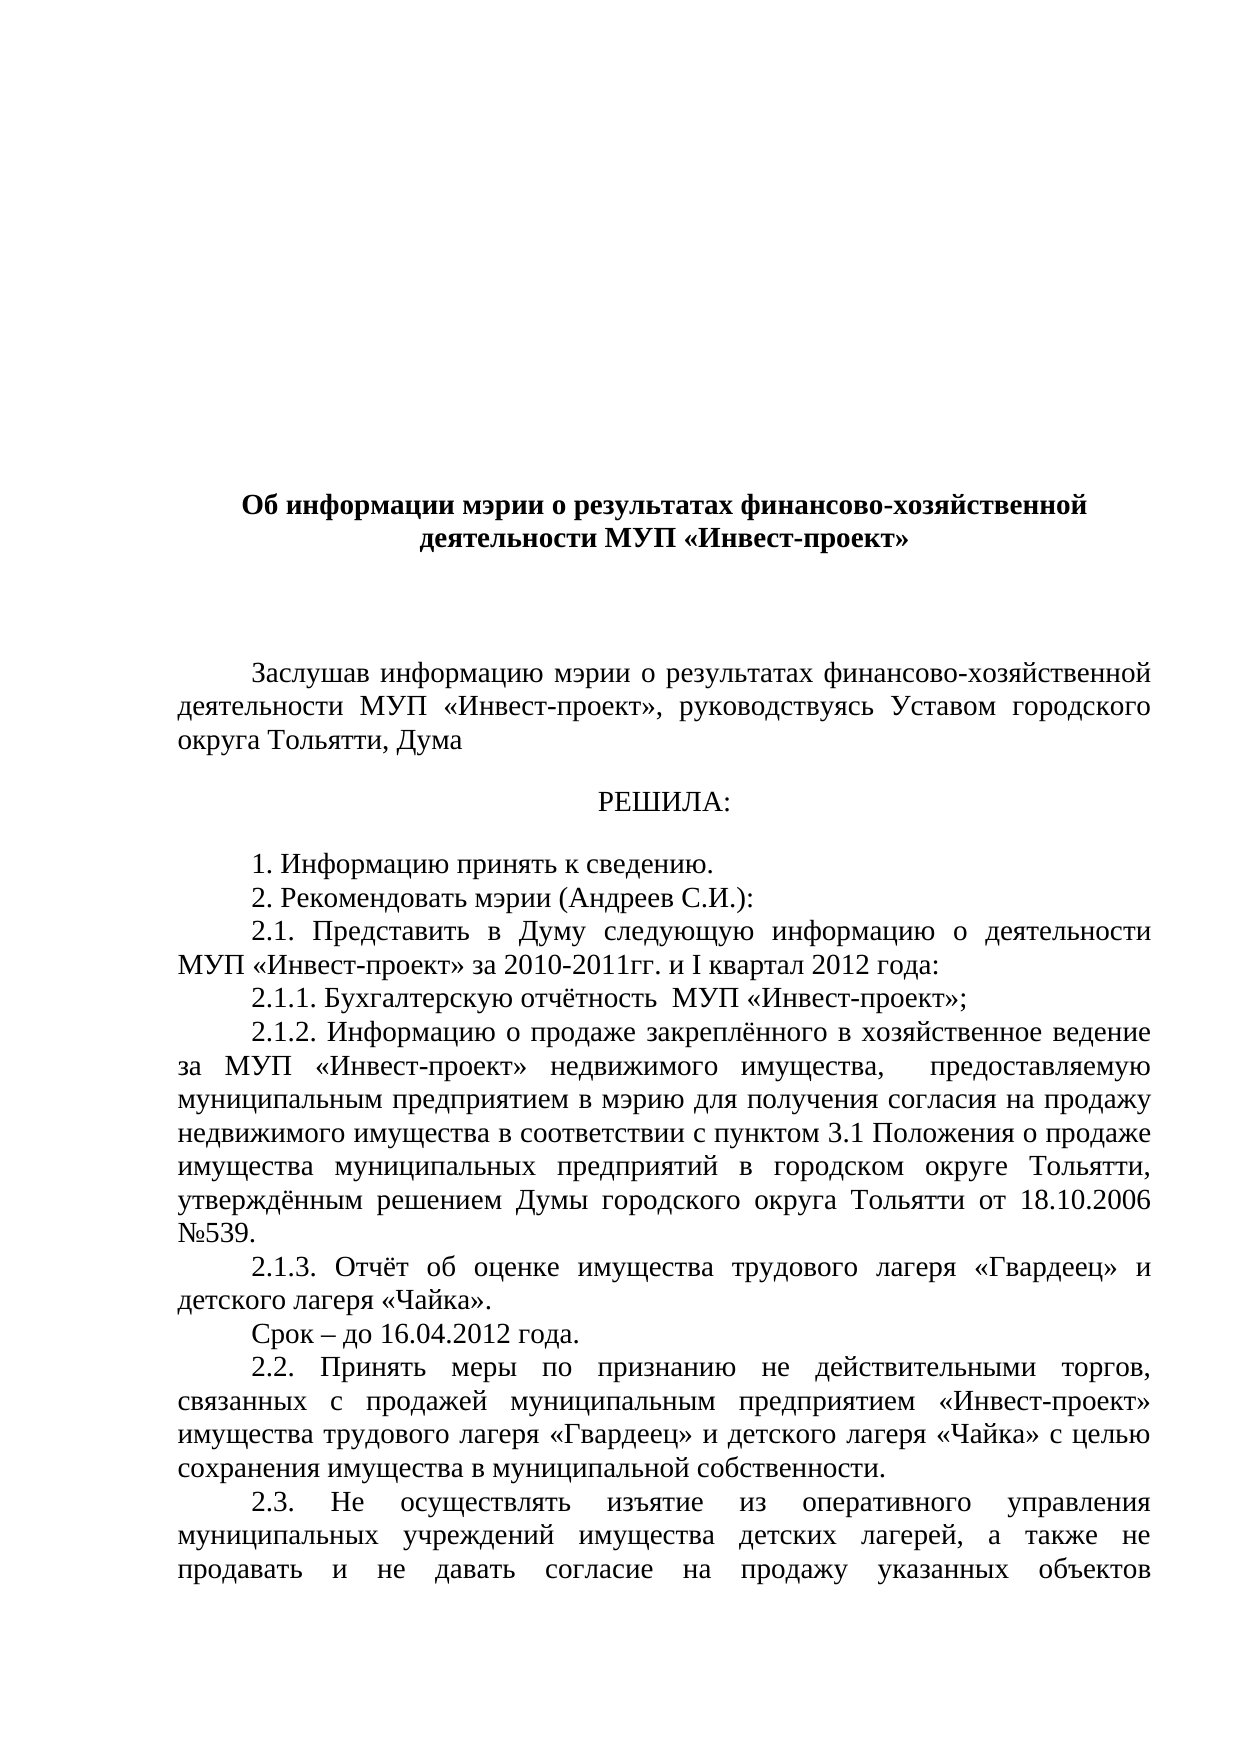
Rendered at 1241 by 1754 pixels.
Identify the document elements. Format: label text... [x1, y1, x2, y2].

list 2.2. Принять меры по признанию не действительными торгов, связанных с продажей муниципальным предприятием «Инвест-проект» имущества трудового лагеря «Гвардеец» и детского лагеря «Чайка» с целью сохранения имущества в муниципальной собственности. [177, 1349, 1152, 1484]
list 2.1.2. Информацию о продаже закреплённого в хозяйственное ведение за МУП «Инвест-проект» недвижимого имущества, предоставляемую муниципальным предприятием в мэрию для получения согласия на продажу недвижимого имущества в соответствии с пунктом 3.1 Положения о продаже имущества муниципальных предприятий в городском округе Тольятти, утверждённым решением Думы городского округа Тольятти от 18.10.2006 №539. [177, 1014, 1152, 1249]
list 1. Информацию принять к сведению. [177, 846, 1152, 880]
list 2. Рекомендовать мэрии (Андреев С.И.): [177, 880, 1152, 913]
list 2.1.3. Отчёт об оценке имущества трудового лагеря «Гвардеец» и детского лагеря «Чайка». [177, 1249, 1152, 1316]
text Заслушав информацию мэрии о результатах финансово-хозяйственной деятельности МУП «Инвест-проект», руководствуясь Уставом городского округа Тольятти, Дума [177, 655, 1152, 755]
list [177, 1484, 1152, 1584]
text РЕШИЛА: [177, 784, 1152, 818]
text Об информации мэрии о результатах финансово-хозяйственной деятельности МУП «Инвест-проект» [177, 487, 1152, 554]
list 2.1. Представить в Думу следующую информацию о деятельности МУП «Инвест-проект» за 2010-2011гг. и I квартал 2012 года: [177, 913, 1152, 981]
list 2.1.1. Бухгалтерскую отчётность МУП «Инвест-проект»; [177, 981, 1152, 1014]
list Срок – до 16.04.2012 года. [177, 1316, 1152, 1349]
